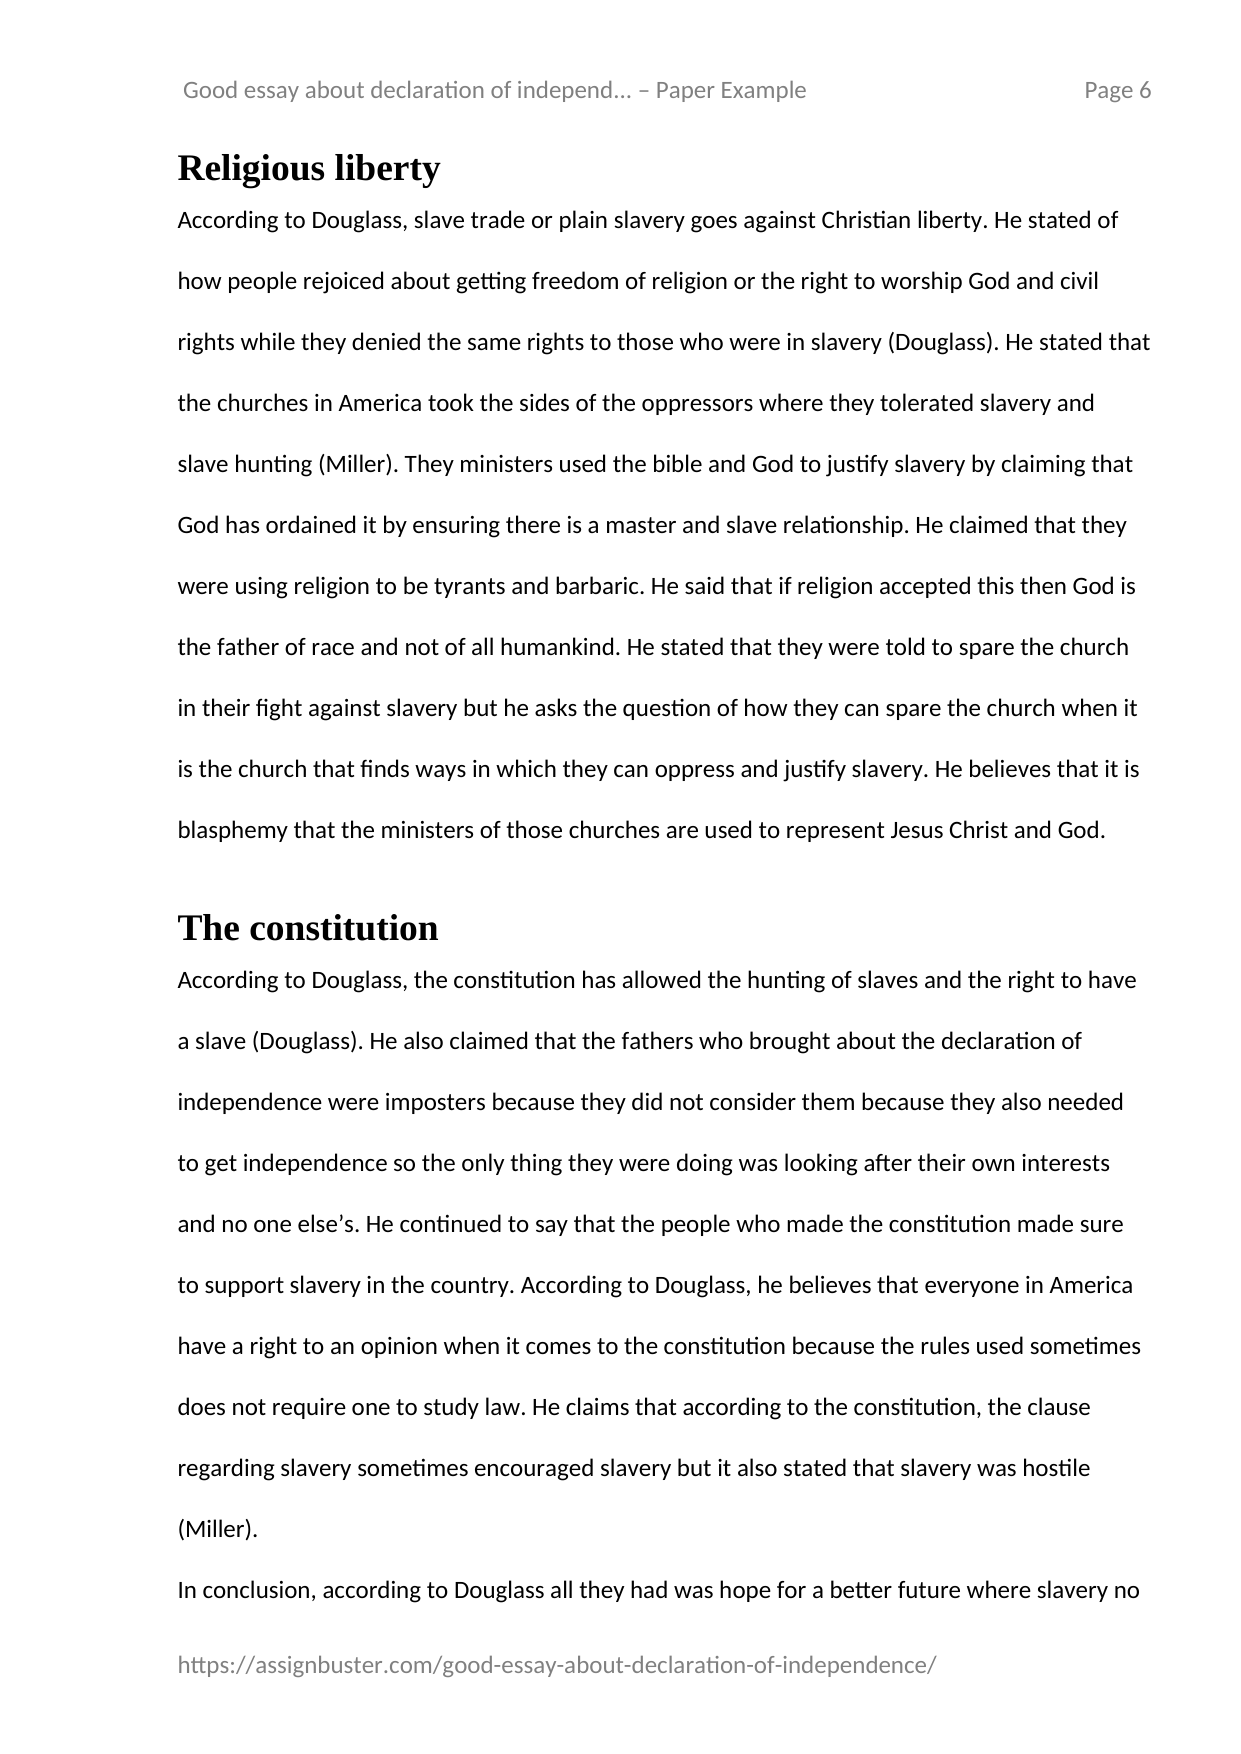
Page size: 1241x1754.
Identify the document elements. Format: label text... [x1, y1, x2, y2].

text According to Douglass, slave trade or plain slavery goes against Christian liberty. He stated of how people rejoiced about getting freedom of religion or the right to worship God and civil rights while they denied the same rights to those who were in slavery (Douglass). He stated that the churches in America took the sides of the oppressors where they tolerated slavery and slave hunting (Miller). They ministers used the bible and God to justify slavery by claiming that God has ordained it by ensuring there is a master and slave relationship. He claimed that they were using religion to be tyrants and barbaric. He said that if religion accepted this then God is the father of race and not of all humankind. He stated that they were told to spare the church in their fight against slavery but he asks the question of how they can spare the church when it is the church that finds ways in which they can oppress and justify slavery. He believes that it is blasphemy that the ministers of those churches are used to represent Jesus Christ and God. [177, 204, 1152, 845]
subtitle Religious liberty [177, 145, 1152, 188]
subtitle The constitution [177, 905, 1152, 948]
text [177, 964, 1152, 1605]
